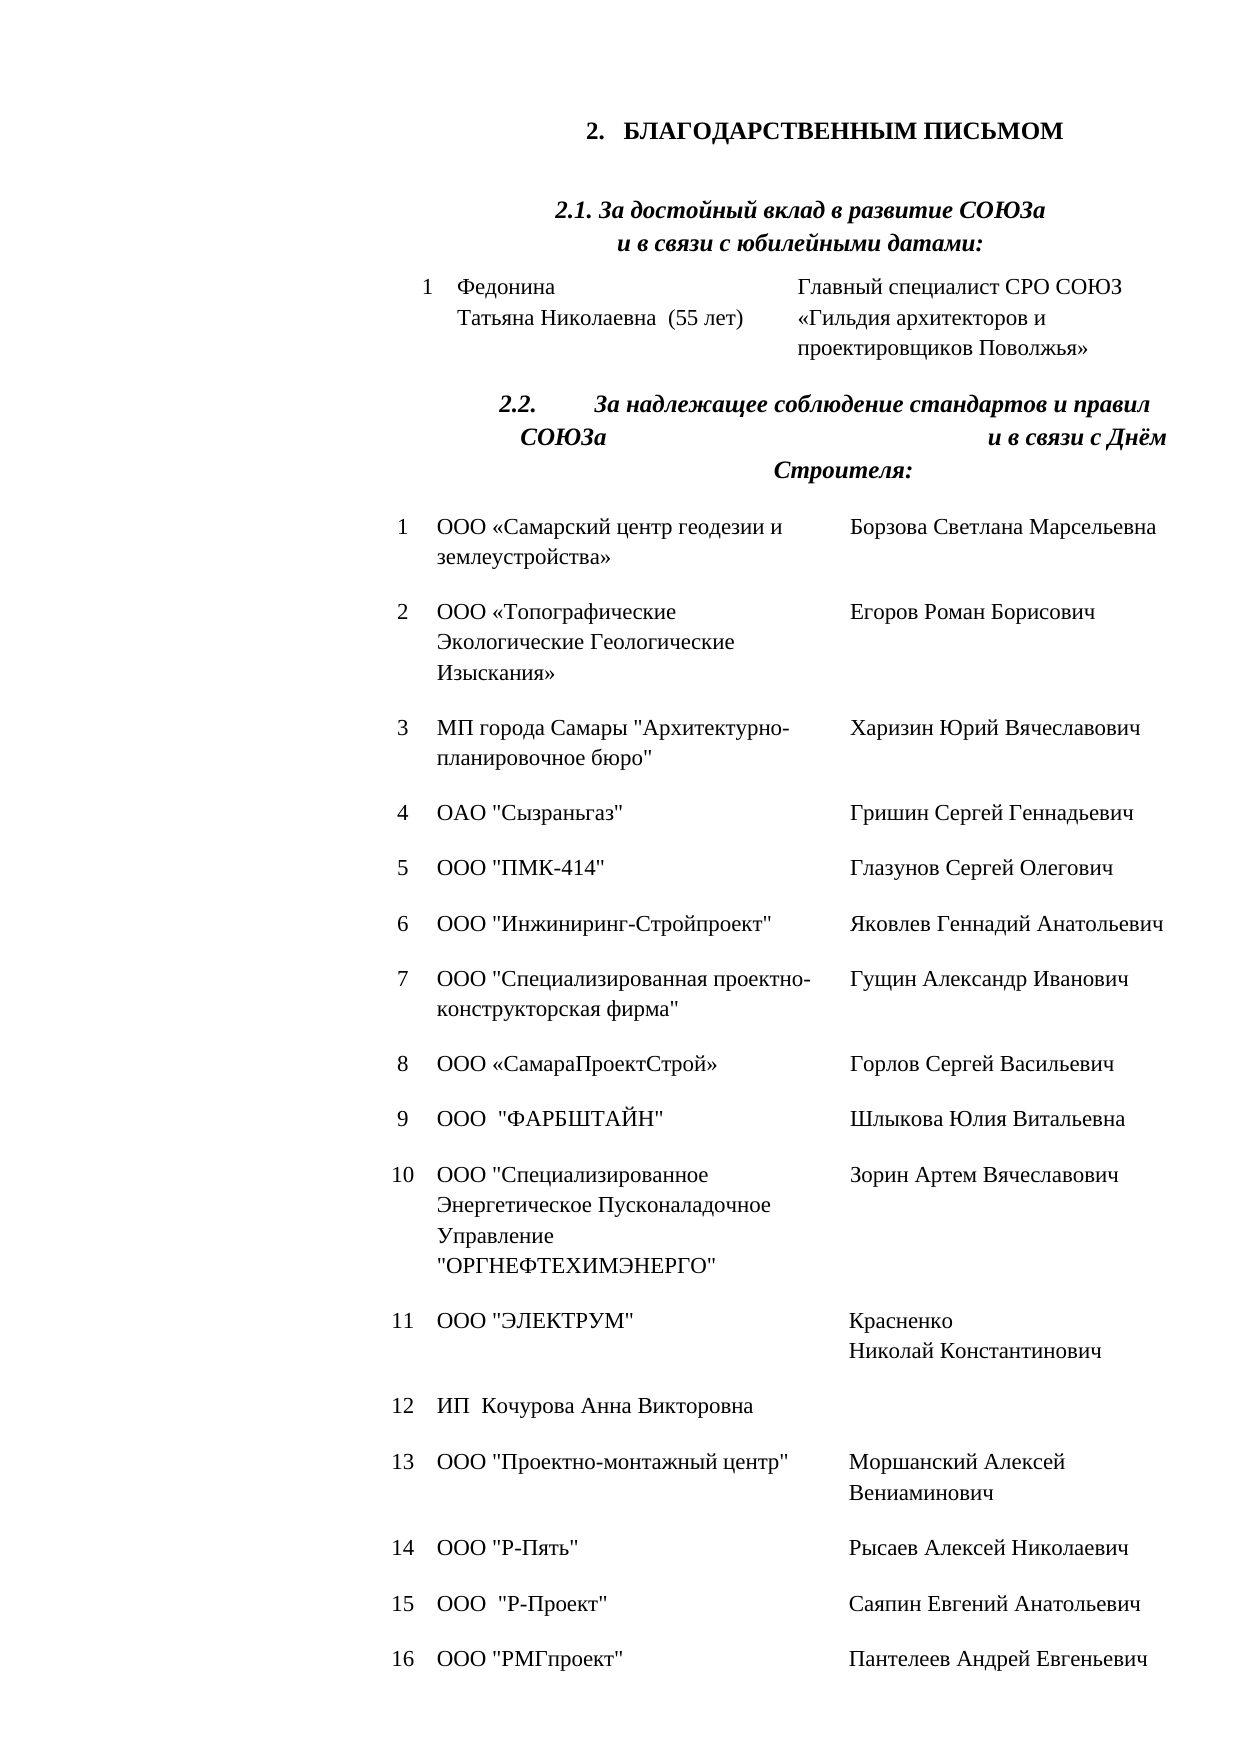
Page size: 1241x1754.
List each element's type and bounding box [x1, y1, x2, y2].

table_cell [109, 71, 1205, 1683]
